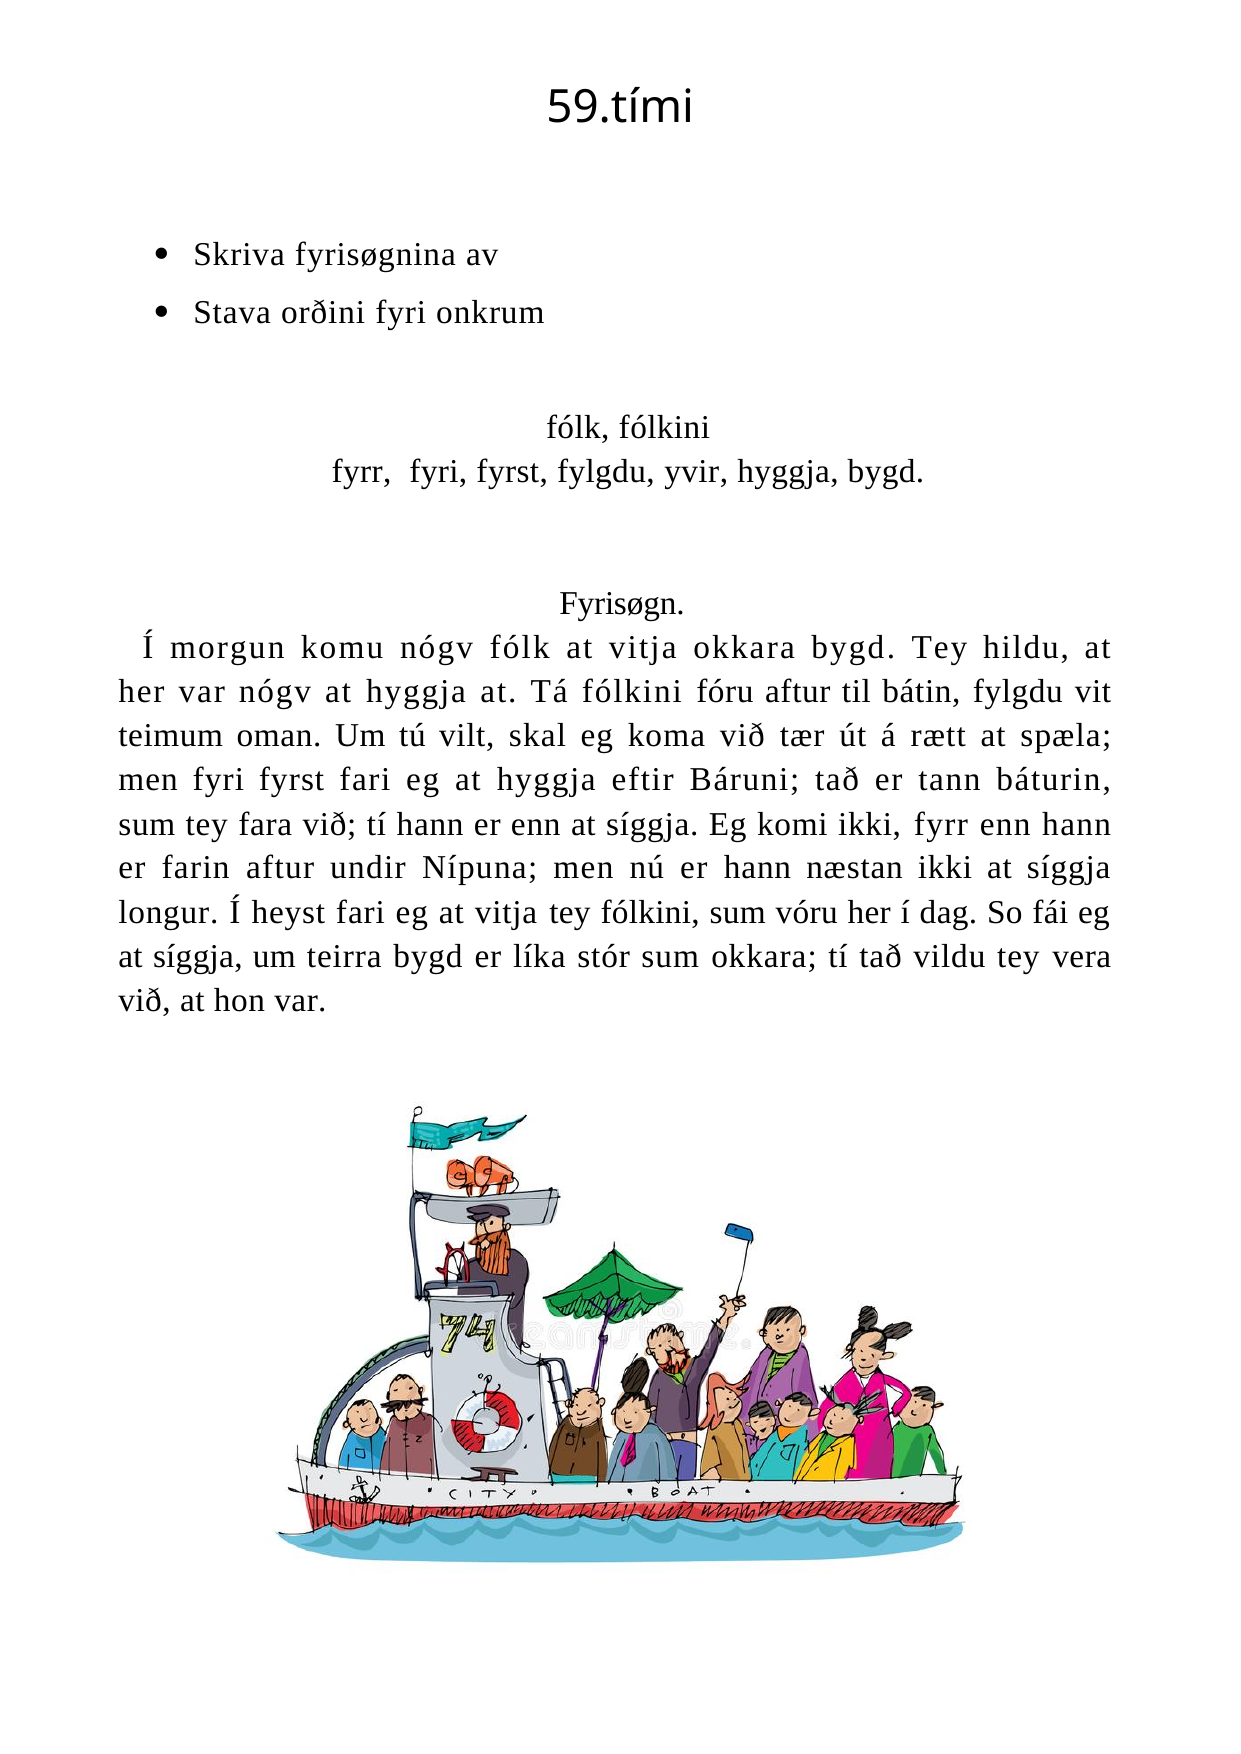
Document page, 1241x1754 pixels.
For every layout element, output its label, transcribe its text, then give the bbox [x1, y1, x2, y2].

text fólk, fólkini [119, 407, 1122, 446]
list Skriva fyrisøgnina av [156, 235, 1122, 273]
text fyrr, fyri, fyrst, fylgdu, yvir, hyggja, bygd. [119, 451, 1122, 489]
text Fyrisøgn. [122, 583, 1122, 622]
picture [263, 1072, 978, 1577]
list Stava orðini fyri onkrum [156, 292, 1122, 331]
text Í morgun komu nógv fólk at vitja okkara bygd. Tey hildu, at her var nógv at hyggja at. Tá fólkini fóru aftur til bátin, fylgdu vit teimum oman. Um tú vilt, skal eg koma við tær út á rætt at spæla; men fyri fyrst fari eg at hyggja eftir Báruni; tað er tann báturin, sum tey fara við; tí hann er enn at síggja. Eg komi ikki, fyrr enn hann er farin aftur undir Nípuna; men nú er hann næstan ikki at síggja longur. Í heyst fari eg at vitja tey fólkini, sum vóru her í dag. So fái eg at síggja, um teirra bygd er líka stór sum okkara; tí tað vildu tey vera við, at hon var. [118, 627, 1111, 1018]
